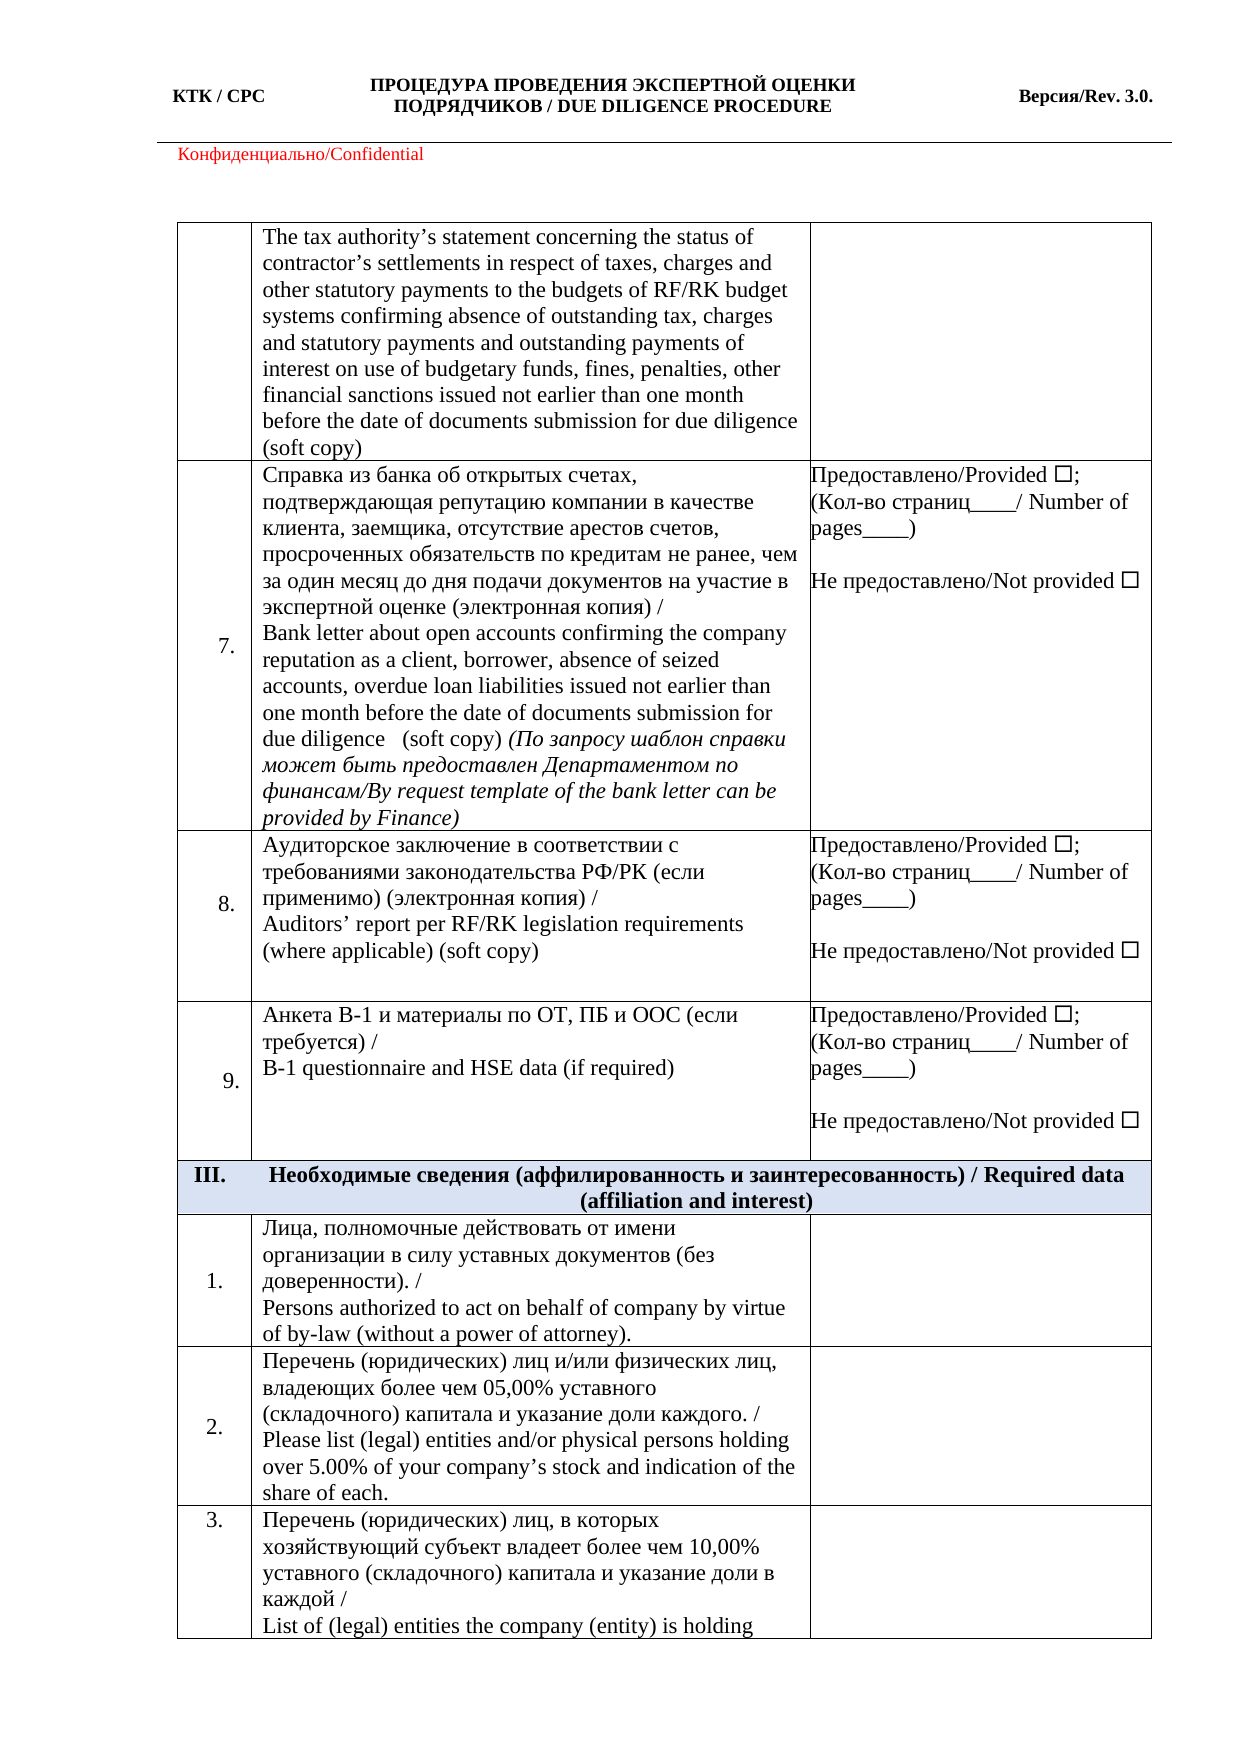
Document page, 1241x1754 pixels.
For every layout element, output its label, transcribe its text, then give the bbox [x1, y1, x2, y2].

table_cell 3. [178, 1506, 251, 1638]
table_cell 2. [178, 1347, 251, 1505]
table_cell Необходимые сведения (аффилированность и заинтересованность) / Required data (affiliation and interest) [178, 1161, 1151, 1213]
table_cell Аудиторское заключение в соответствии с требованиями законодательства РФ/РК (если применимо) (электронная копия) / Auditors’ report per RF/RK legislation requirements (where applicable) (soft copy) [252, 831, 810, 1001]
table_cell Предоставлено/Provided ; (Кол-во страниц____/ Number of pages____) Не предоставлено/Not provided [811, 1002, 1151, 1160]
table_cell Справка из банка об открытых счетах, подтверждающая репутацию компании в качестве клиента, заемщика, отсутствие арестов счетов, просроченных обязательств по кредитам не ранее, чем за один месяц до дня подачи документов на участие в экспертной оценке (электронная копия) / Bank letter about open accounts confirming the company reputation as a client, borrower, absence of seized accounts, overdue loan liabilities issued not earlier than one month before the date of documents submission for due diligence (soft copy) (По запросу шаблон справки может быть предоставлен Департаментом по финансам/By request template of the bank letter can be provided by Finance) [252, 461, 810, 830]
table_cell Анкета В-1 и материалы по ОТ, ПБ и ООС (если требуется) / B-1 questionnaire and HSE data (if required) [252, 1002, 810, 1160]
table_cell Предоставлено/Provided ; (Кол-во страниц____/ Number of pages____) Не предоставлено/Not provided [811, 831, 1151, 1001]
table_cell 9. [178, 1002, 251, 1160]
table_cell [178, 223, 251, 460]
table_cell [178, 461, 251, 830]
table_cell [811, 1506, 1151, 1638]
table_cell [811, 1215, 1151, 1346]
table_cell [252, 1506, 810, 1638]
table_cell [811, 1347, 1151, 1505]
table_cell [811, 223, 1151, 460]
table_cell [178, 831, 251, 1001]
table_cell Предоставлено/Provided ; (Кол-во страниц____/ Number of pages____) Не предоставлено/Not provided [811, 461, 1151, 830]
table_cell 1. [178, 1215, 251, 1346]
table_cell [252, 223, 810, 460]
table_cell Перечень (юридических) лиц и/или физических лиц, владеющих более чем 05,00% уставного (складочного) капитала и указание доли каждого. / Please list (legal) entities and/or physical persons holding over 5.00% of your company’s stock and indication of the share of each. [252, 1347, 810, 1505]
table_cell Лица, полномочные действовать от имени организации в силу уставных документов (без доверенности). / Persons authorized to act on behalf of company by virtue of by-law (without a power of attorney). [252, 1215, 810, 1346]
